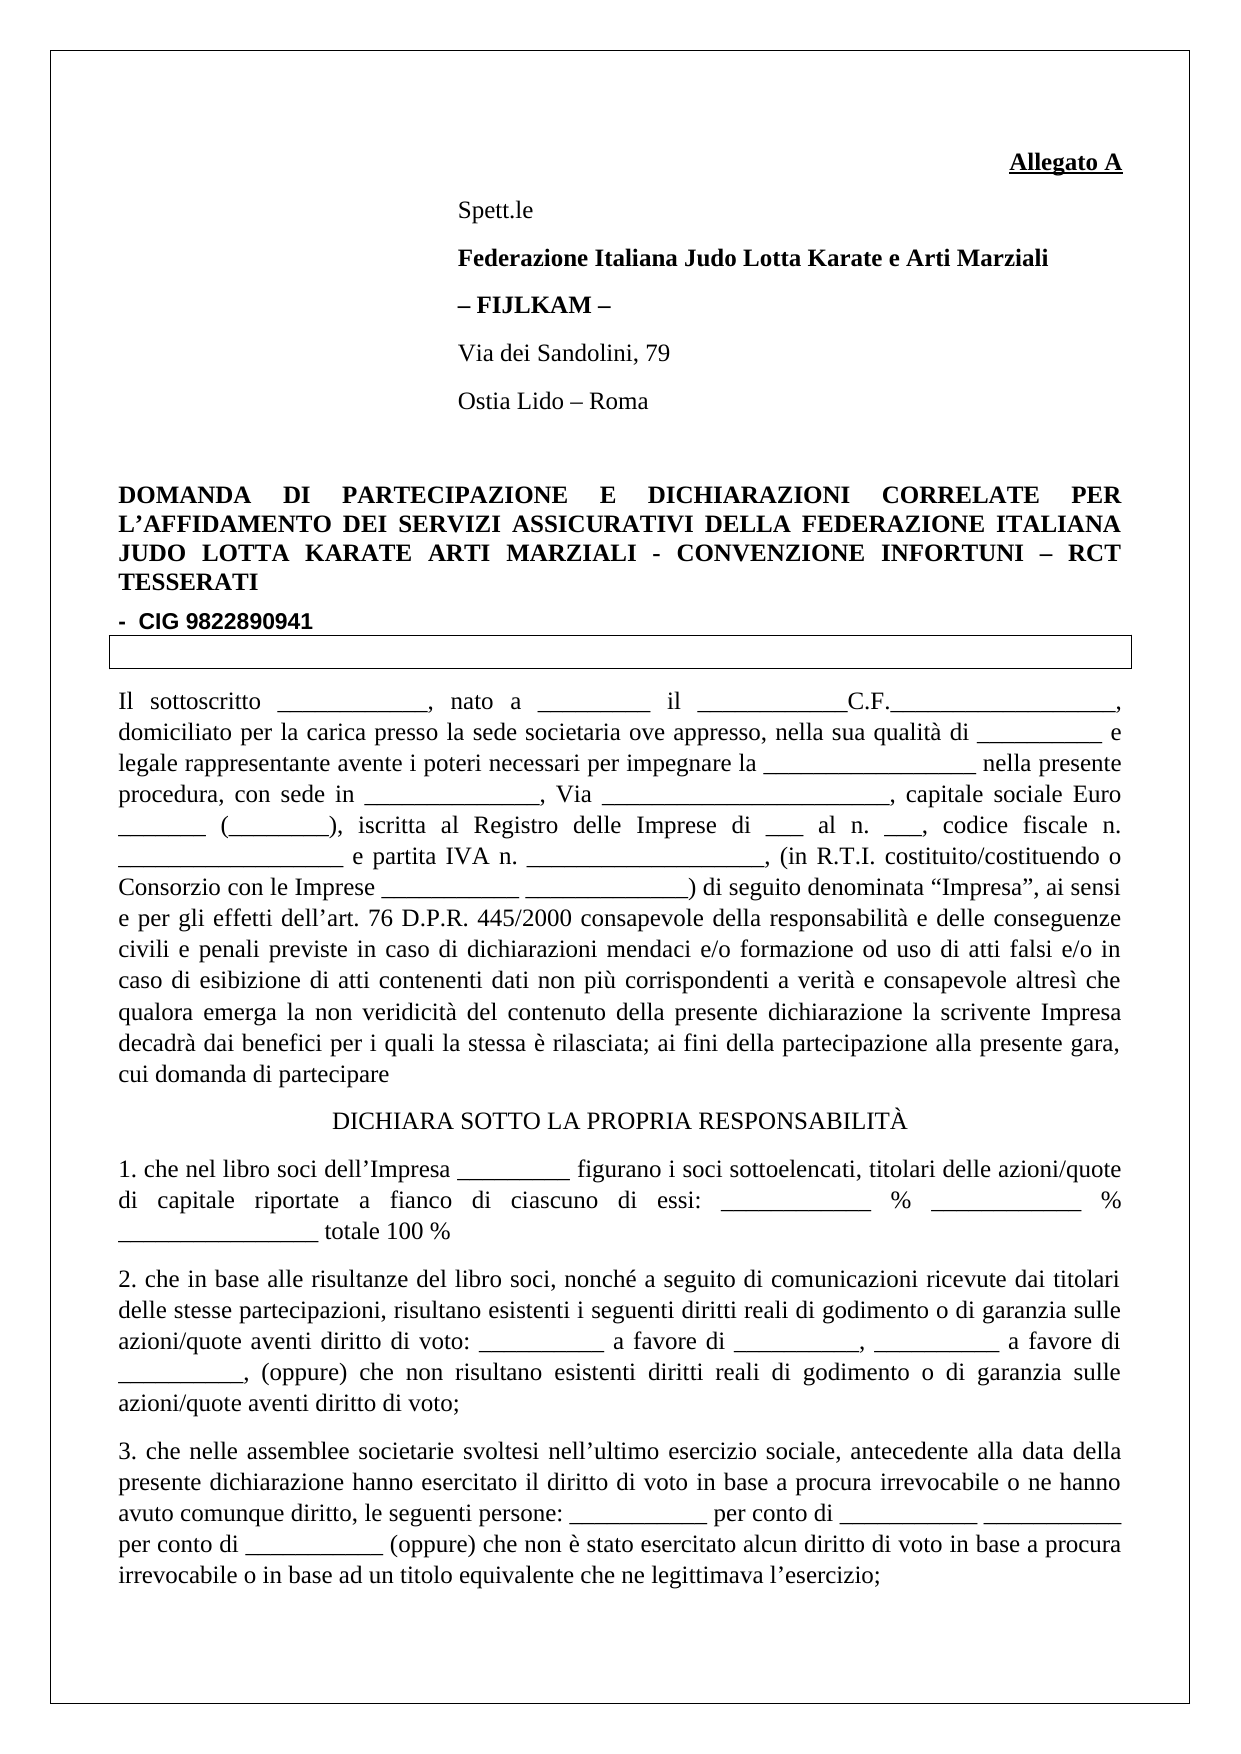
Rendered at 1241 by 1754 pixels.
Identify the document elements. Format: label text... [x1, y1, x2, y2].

text 3. che nelle assemblee societarie svoltesi nell’ultimo esercizio sociale, antecedente alla data della presente dichiarazione hanno esercitato il diritto di voto in base a procura irrevocabile o ne hanno avuto comunque diritto, le seguenti persone: ___________ per conto di ___________ ___________ per conto di ___________ (oppure) che non è stato esercitato alcun diritto di voto in base a procura irrevocabile o in base ad un titolo equivalente che ne legittimava l’esercizio; [118, 1436, 1122, 1589]
text Via dei Sandolini, 79 [118, 338, 1122, 367]
text DOMANDA DI PARTECIPAZIONE E DICHIARAZIONI CORRELATE PER L’AFFIDAMENTO DEI SERVIZI ASSICURATIVI DELLA FEDERAZIONE ITALIANA JUDO LOTTA KARATE ARTI MARZIALI - CONVENZIONE INFORTUNI – RCT TESSERATI [118, 481, 1122, 596]
text Federazione Italiana Judo Lotta Karate e Arti Marziali [118, 243, 1122, 272]
text – FIJLKAM – [118, 291, 1122, 319]
text DICHIARA SOTTO LA PROPRIA RESPONSABILITÀ [118, 1106, 1122, 1135]
text Spett.le [118, 195, 1122, 224]
text 2. che in base alle risultanze del libro soci, nonché a seguito di comunicazioni ricevute dai titolari delle stesse partecipazioni, risultano esistenti i seguenti diritti reali di godimento o di garanzia sulle azioni/quote aventi diritto di voto: __________ a favore di __________, __________ a favore di __________, (oppure) che non risultano esistenti diritti reali di godimento o di garanzia sulle azioni/quote aventi diritto di voto; [118, 1264, 1122, 1417]
text Il sottoscritto ____________, nato a _________ il ____________C.F.__________________, domiciliato per la carica presso la sede societaria ove appresso, nella sua qualità di __________ e legale rappresentante avente i poteri necessari per impegnare la _________________ nella presente procedura, con sede in ______________, Via _______________________, capitale sociale Euro _______ (________), iscritta al Registro delle Imprese di ___ al n. ___, codice fiscale n. __________________ e partita IVA n. ___________________, (in R.T.I. costituito/costituendo o Consorzio con le Imprese ___________ _____________) di seguito denominata “Impresa”, ai sensi e per gli effetti dell’art. 76 D.P.R. 445/2000 consapevole della responsabilità e delle conseguenze civili e penali previste in caso di dichiarazioni mendaci e/o formazione od uso di atti falsi e/o in caso di esibizione di atti contenenti dati non più corrispondenti a verità e consapevole altresì che qualora emerga la non veridicità del contenuto della presente dichiarazione la scrivente Impresa decadrà dai benefici per i quali la stessa è rilasciata; ai fini della partecipazione alla presente gara, cui domanda di partecipare [118, 686, 1122, 1087]
text Allegato A [118, 147, 1122, 176]
text Ostia Lido – Roma [118, 386, 1122, 415]
text - CIG 9822890941 [118, 608, 1122, 634]
text 1. che nel libro soci dell’Impresa _________ figurano i soci sottoelencati, titolari delle azioni/quote di capitale riportate a fianco di ciascuno di essi: ____________ % ____________ % ________________ totale 100 % [118, 1154, 1122, 1245]
